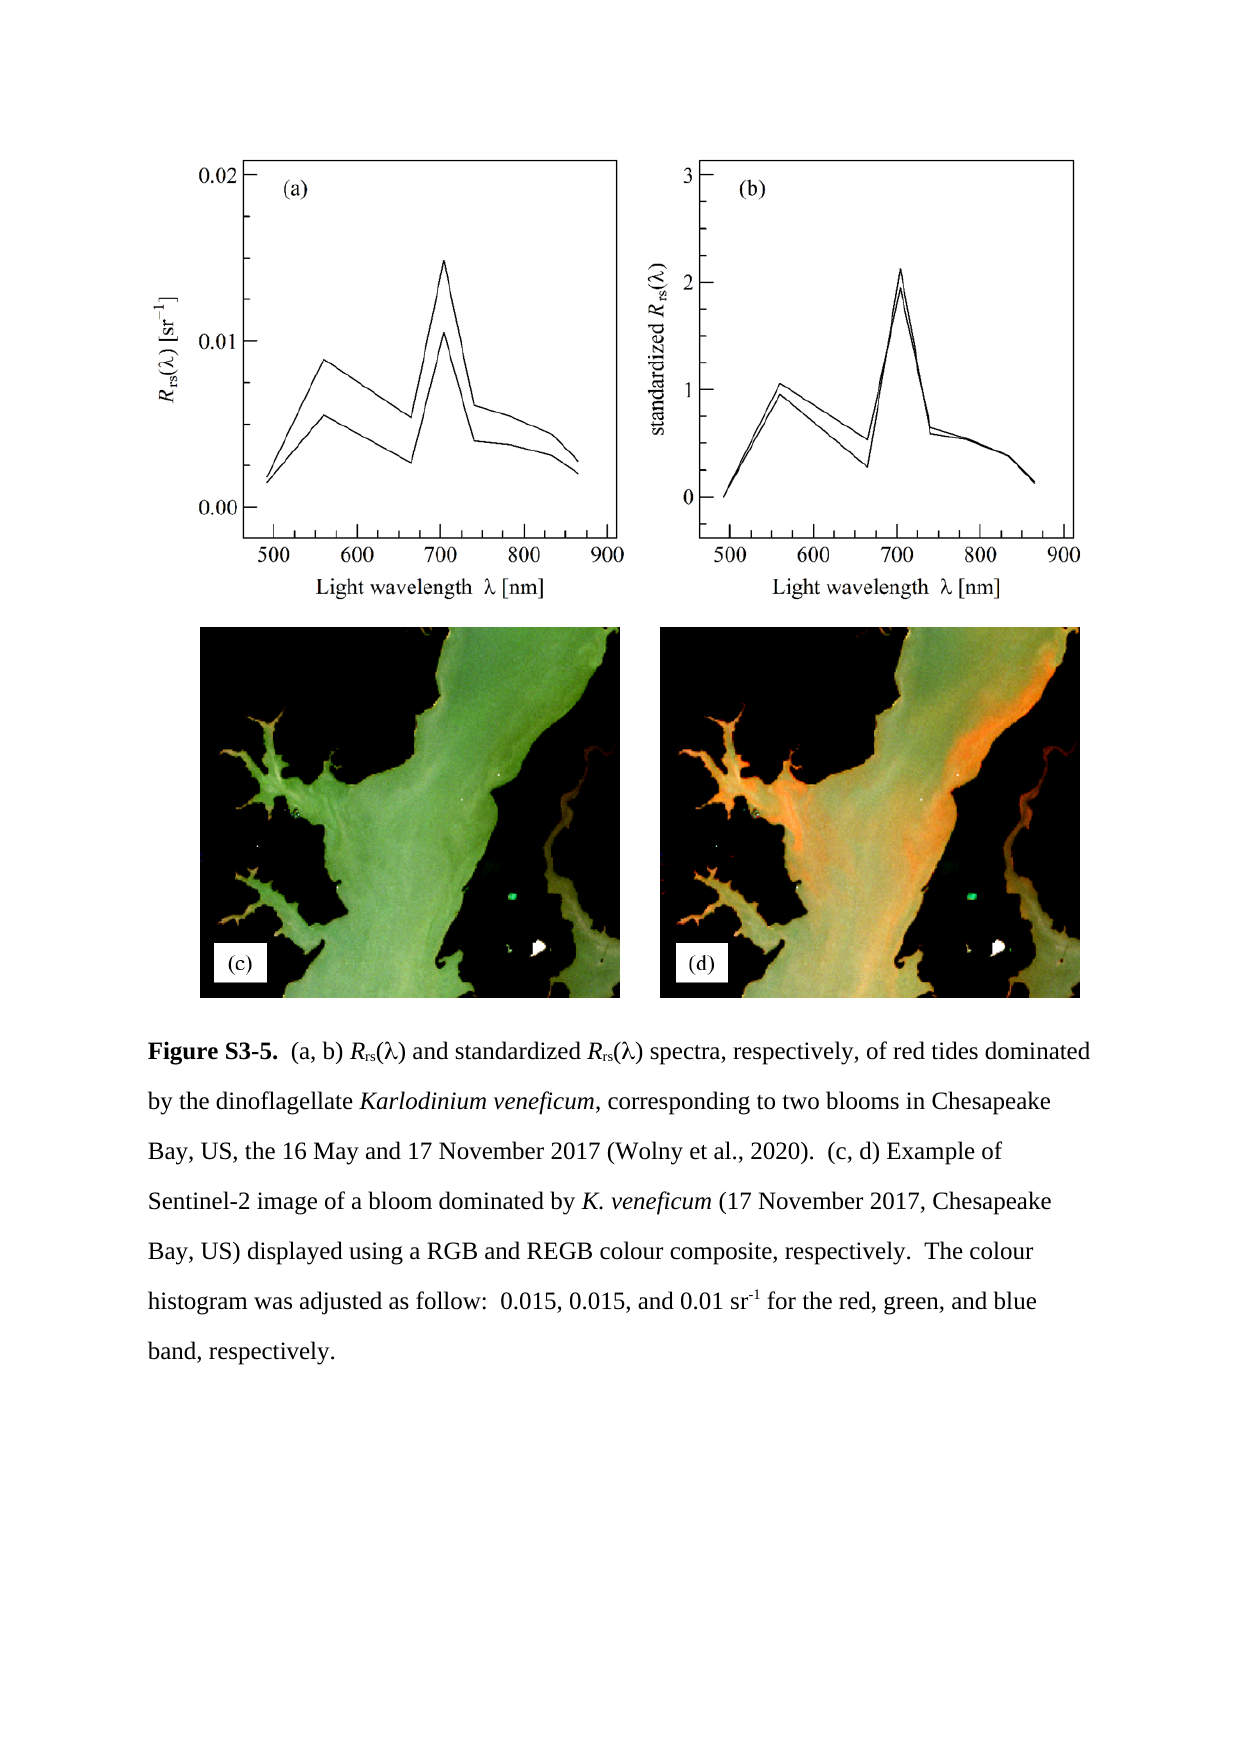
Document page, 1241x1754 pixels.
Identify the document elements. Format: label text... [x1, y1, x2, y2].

picture [147, 147, 1093, 1020]
text Figure S3-5. (a, b) Rrs() and standardized Rrs() spectra, respectively, of red tides dominated by the dinoflagellate Karlodinium veneficum, corresponding to two blooms in Chesapeake Bay, US, the 16 May and 17 November 2017 (Wolny et al., 2020). (c, d) Example of Sentinel-2 image of a bloom dominated by K. veneficum (17 November 2017, Chesapeake Bay, US) displayed using a RGB and REGB colour composite, respectively. The colour histogram was adjusted as follow: 0.015, 0.015, and 0.01 sr-1 for the red, green, and blue band, respectively. [148, 1020, 1093, 1369]
